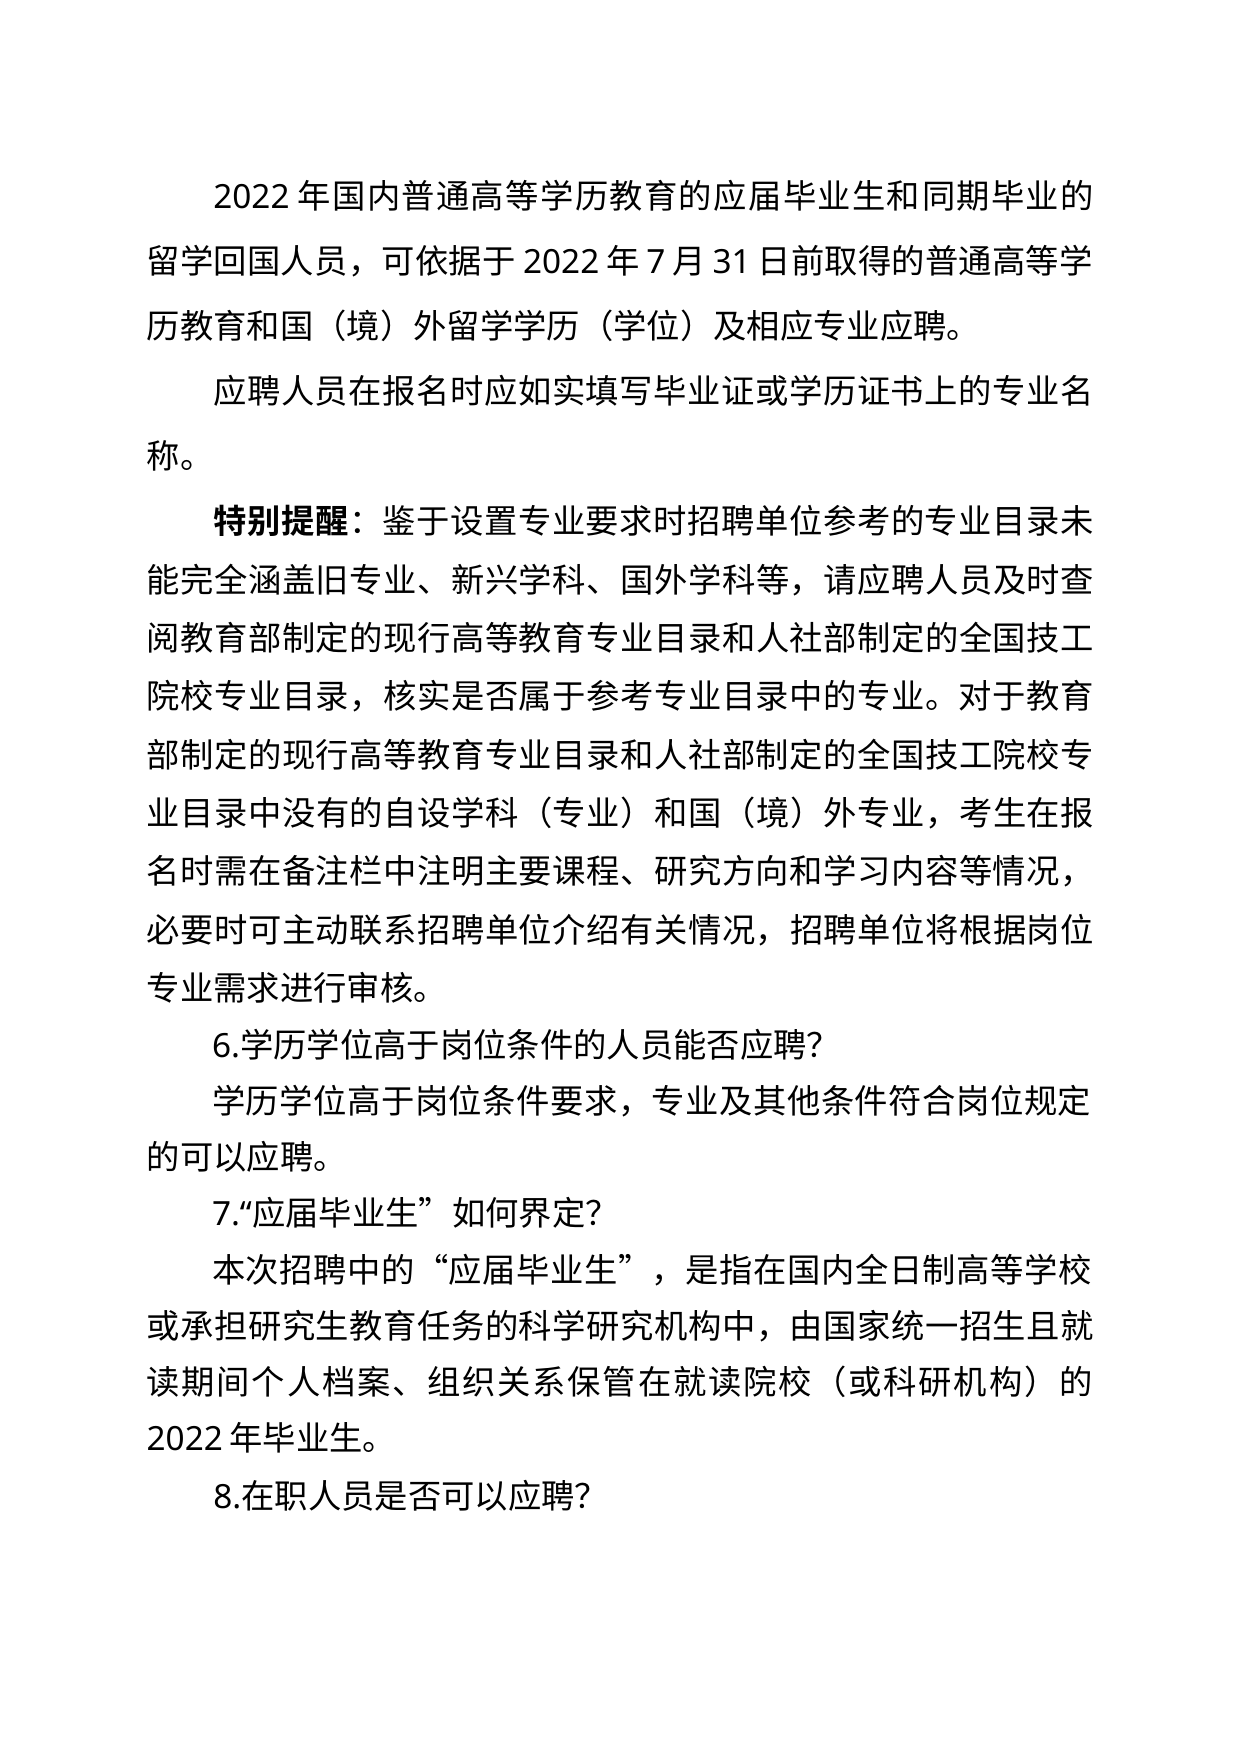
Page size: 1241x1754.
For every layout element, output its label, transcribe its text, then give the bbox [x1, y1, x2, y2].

text 2022年国内普通高等学历教育的应届毕业生和同期毕业的留学回国人员，可依据于2022年7月31日前取得的普通高等学历教育和国（境）外留学学历（学位）及相应专业应聘。 [146, 162, 1094, 357]
text 应聘人员在报名时应如实填写毕业证或学历证书上的专业名称。 [146, 357, 1094, 487]
text 学历学位高于岗位条件要求，专业及其他条件符合岗位规定的可以应聘。 [146, 1068, 1094, 1181]
text 本次招聘中的“应届毕业生”，是指在国内全日制高等学校或承担研究生教育任务的科学研究机构中，由国家统一招生且就读期间个人档案、组织关系保管在就读院校（或科研机构）的2022年毕业生。 [146, 1237, 1094, 1462]
text 7.“应届毕业生”如何界定？ [146, 1181, 1094, 1237]
text 6.学历学位高于岗位条件的人员能否应聘？ [146, 1012, 1094, 1068]
text 8.在职人员是否可以应聘？ [146, 1462, 1094, 1527]
text 特别提醒：鉴于设置专业要求时招聘单位参考的专业目录未能完全涵盖旧专业、新兴学科、国外学科等，请应聘人员及时查阅教育部制定的现行高等教育专业目录和人社部制定的全国技工院校专业目录，核实是否属于参考专业目录中的专业。对于教育部制定的现行高等教育专业目录和人社部制定的全国技工院校专业目录中没有的自设学科（专业）和国（境）外专业，考生在报名时需在备注栏中注明主要课程、研究方向和学习内容等情况，必要时可主动联系招聘单位介绍有关情况，招聘单位将根据岗位专业需求进行审核。 [146, 487, 1094, 1012]
